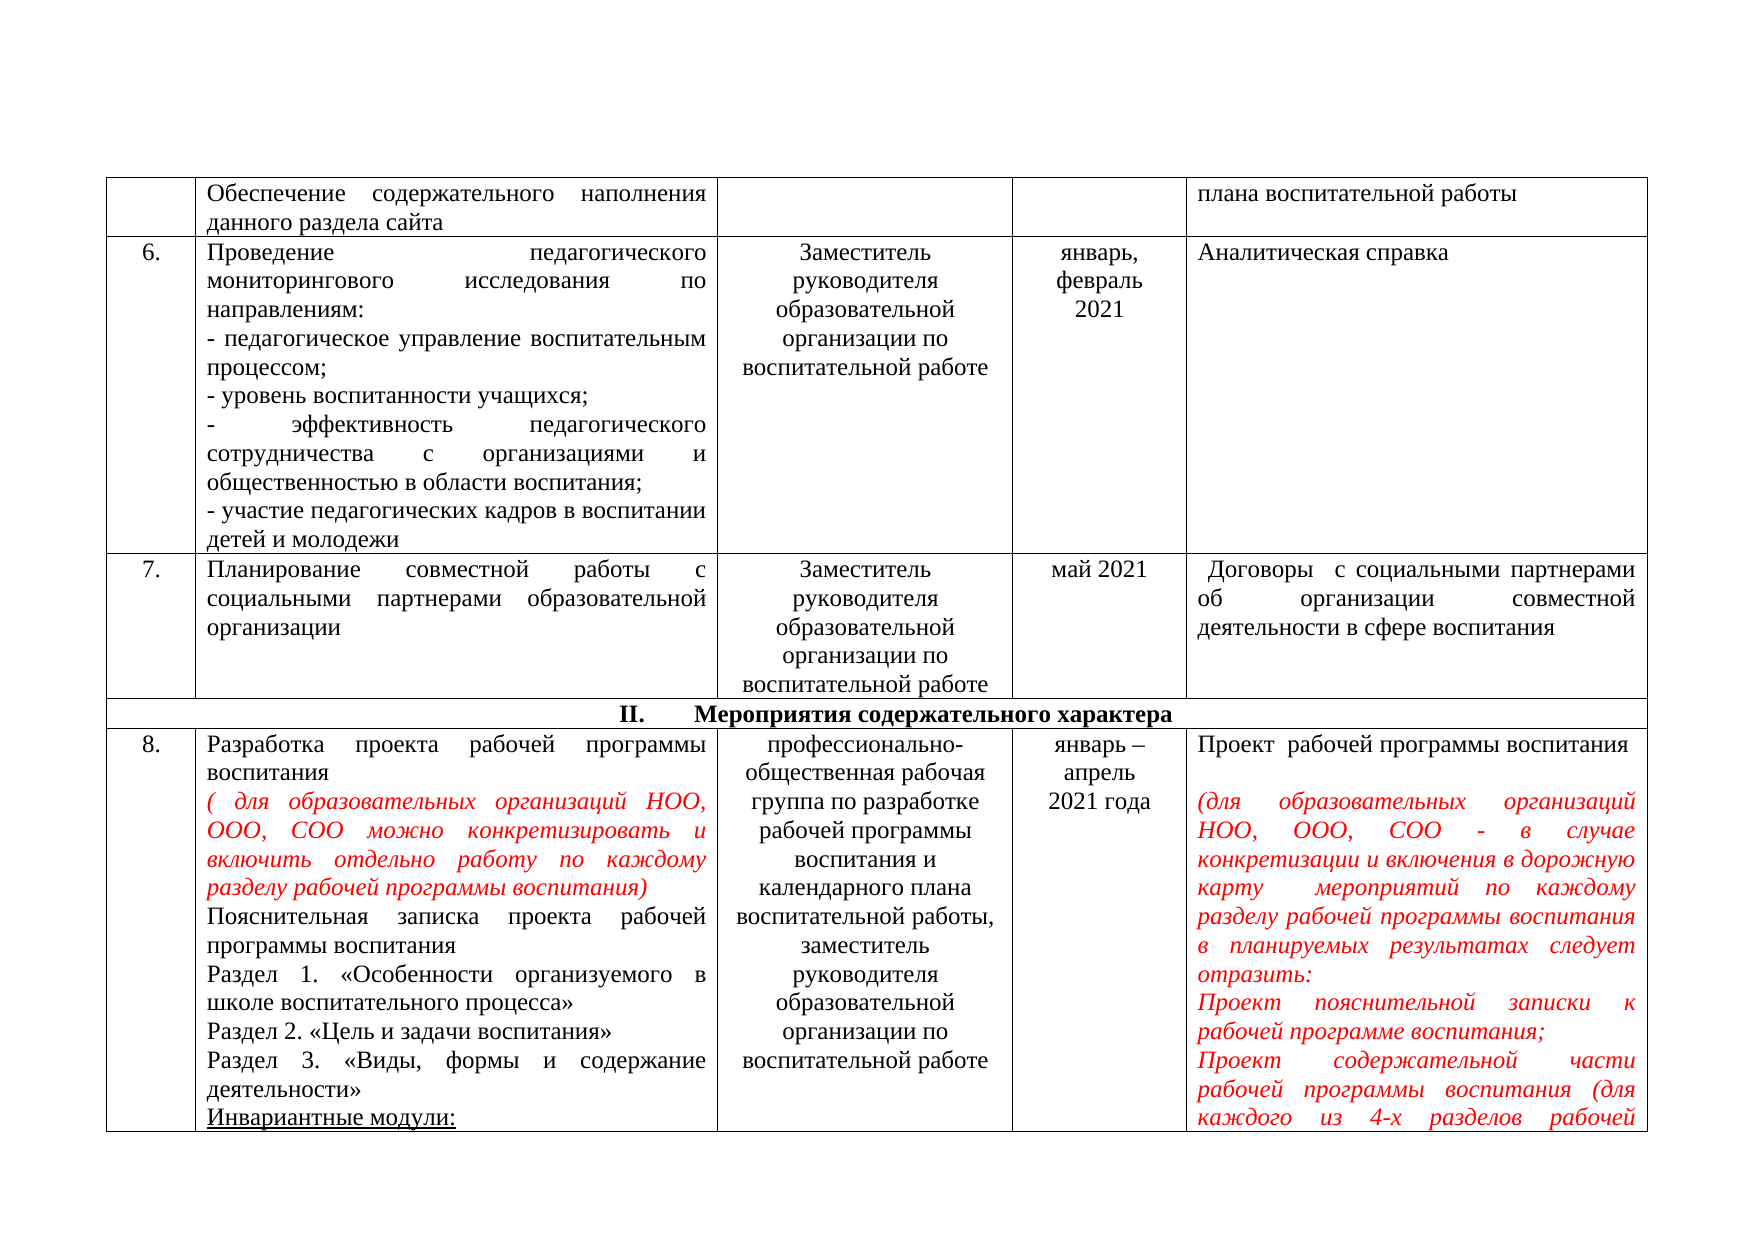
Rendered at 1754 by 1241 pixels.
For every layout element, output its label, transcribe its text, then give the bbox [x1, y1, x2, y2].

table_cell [196, 729, 717, 1131]
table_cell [1187, 178, 1647, 236]
table_cell Планирование совместной работы с социальными партнерами образовательной организации [196, 554, 717, 698]
table_cell 8. [107, 729, 195, 1131]
table_cell май 2021 [1013, 554, 1186, 698]
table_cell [196, 178, 717, 236]
table_cell Заместитель руководителя образовательной организации по воспитательной работе [718, 237, 1012, 553]
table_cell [1013, 178, 1186, 236]
table_cell Договоры с социальными партнерами об организации совместной деятельности в сфере воспитания [1187, 554, 1647, 698]
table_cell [1187, 729, 1647, 1131]
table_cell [1013, 729, 1186, 1131]
table_cell Проведение педагогического мониторингового исследования по направлениям: - педагогическое управление воспитательным процессом; - уровень воспитанности учащихся; - эффективность педагогического сотрудничества с организациями и общественностью в области воспитания; - участие педагогических кадров в воспитании детей и молодежи [196, 237, 717, 553]
table_cell 7. [107, 554, 195, 698]
table_cell январь, февраль 2021 [1013, 237, 1186, 553]
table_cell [718, 178, 1012, 236]
table_cell 6. [107, 237, 195, 553]
table_cell Заместитель руководителя образовательной организации по воспитательной работе [718, 554, 1012, 698]
table_cell Мероприятия содержательного характера [107, 699, 1647, 728]
table_cell Аналитическая справка [1187, 237, 1647, 553]
table_cell 5. [107, 178, 195, 236]
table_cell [718, 729, 1012, 1131]
